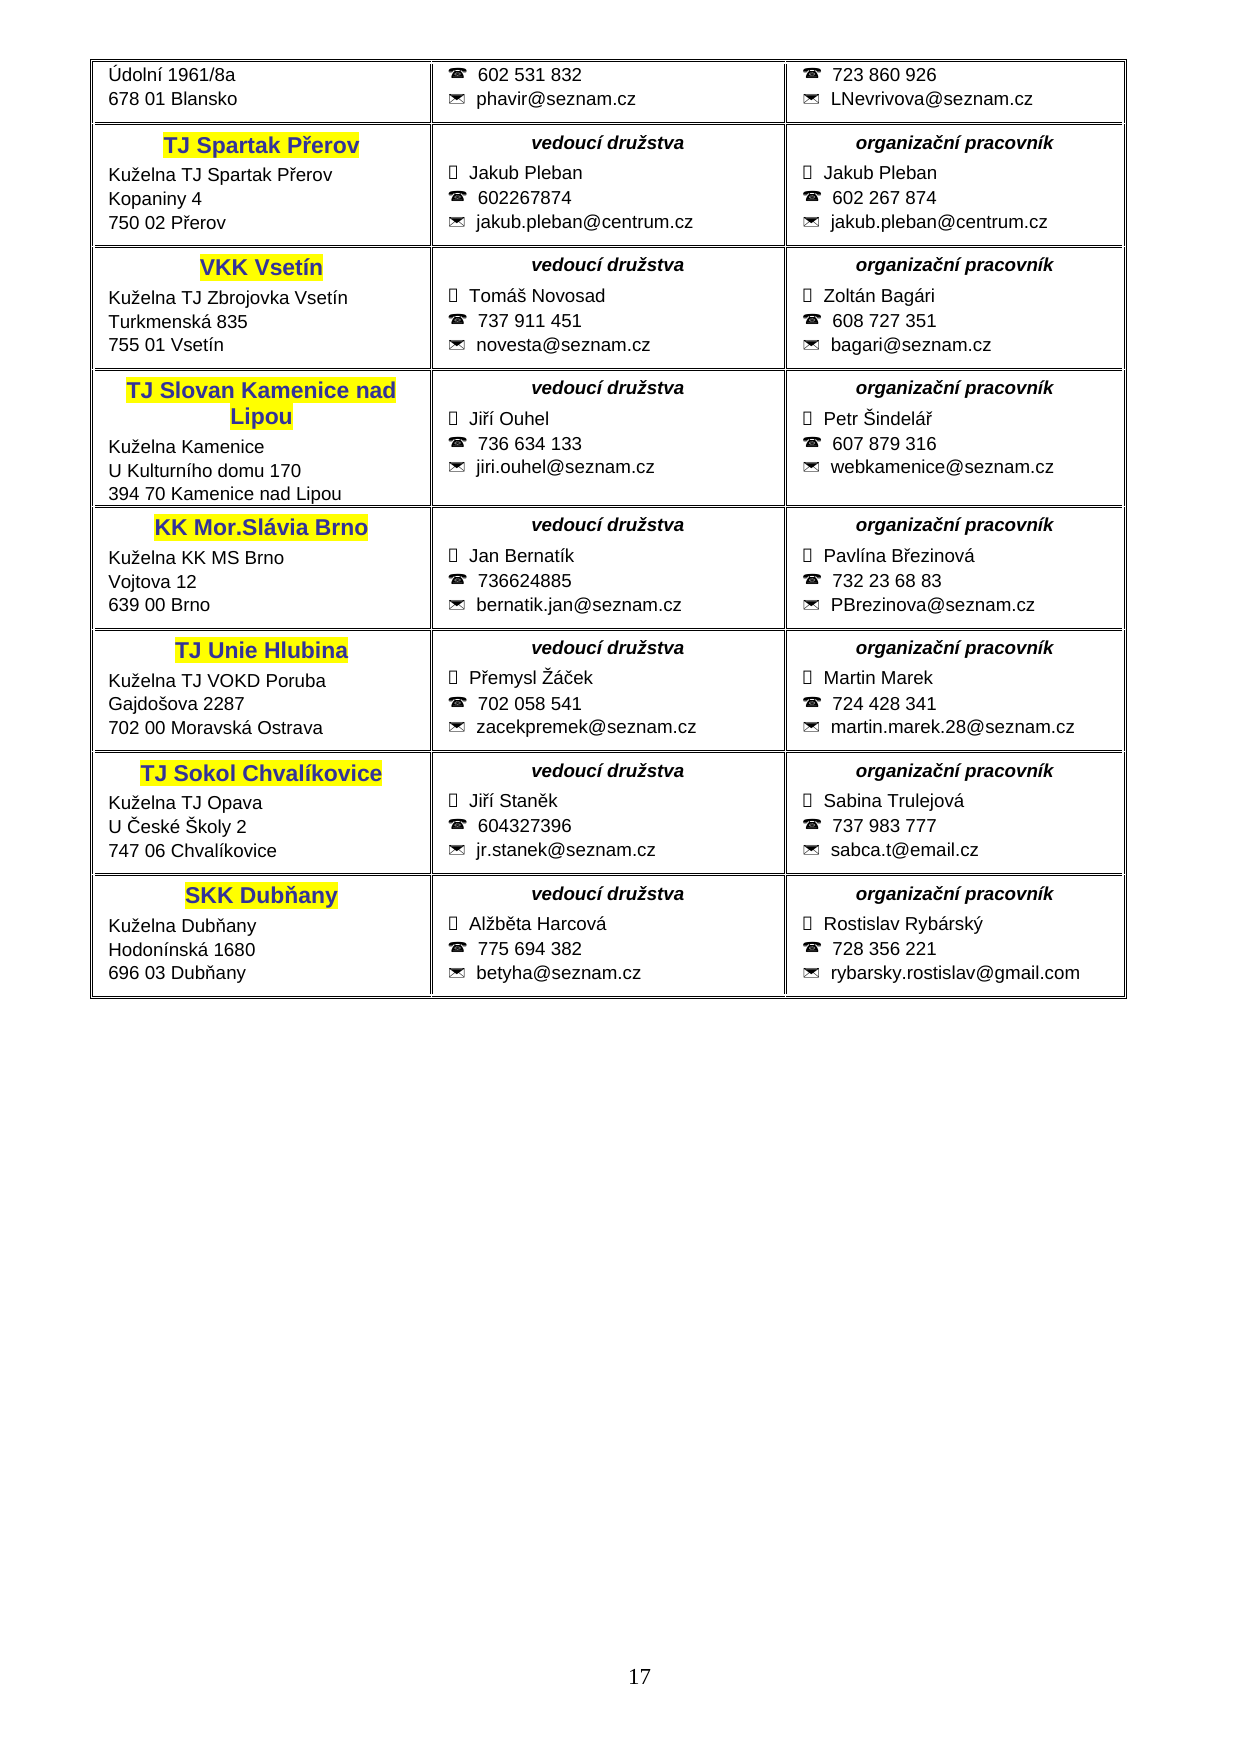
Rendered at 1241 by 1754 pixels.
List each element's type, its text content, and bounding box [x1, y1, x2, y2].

table_cell KK Mor.Slávia Brno Kuželna KK MS Brno Vojtova 12 639 00 Brno [93, 505, 430, 627]
table_cell organizační pracovník 👤 Rostislav Rybárský 728 356 221 rybarsky.rostislav@gmail.com [786, 873, 1125, 996]
table_cell TJ Unie Hlubina Kuželna TJ VOKD Poruba Gajdošova 2287 702 00 Moravská Ostrava [93, 628, 430, 750]
table_cell organizační pracovník 👤 Martin Marek 724 428 341 martin.marek.28@seznam.cz [787, 628, 1124, 750]
table_cell organizační pracovník 👤 Jakub Pleban 602 267 874 jakub.pleban@centrum.cz [786, 122, 1125, 245]
table_cell vedoucí družstva 👤 Tomáš Novosad 737 911 451 novesta@seznam.cz [433, 248, 784, 368]
table_cell organizační pracovník 👤 Pavlína Březinová 732 23 68 83 PBrezinova@seznam.cz [787, 505, 1124, 627]
table_cell vedoucí družstva 👤 Jakub Pleban 602267874 jakub.pleban@centrum.cz [433, 125, 784, 245]
table_cell organizační pracovník 👤 Sabina Trulejová 737 983 777 sabca.t@email.cz [786, 750, 1125, 873]
table_cell vedoucí družstva 👤 Jan Bernatík 736624885 bernatik.jan@seznam.cz [433, 508, 784, 627]
table_cell TJ Spartak Přerov Kuželna TJ Spartak Přerov Kopaniny 4 750 02 Přerov [92, 122, 431, 245]
table_cell VKK Vsetín Kuželna TJ Zbrojovka Vsetín Turkmenská 835 755 01 Vsetín [92, 245, 431, 368]
table_cell vedoucí družstva 👤 Jiří Ouhel 736 634 133 jiri.ouhel@seznam.cz [433, 371, 784, 505]
table_cell organizační pracovník 👤 Zoltán Bagári 608 727 351 bagari@seznam.cz [786, 245, 1125, 368]
table_cell vedoucí družstva 👤 Přemysl Žáček 702 058 541 zacekpremek@seznam.cz [433, 631, 784, 750]
table_cell organizační pracovník 👤 Petr Šindelář 607 879 316 webkamenice@seznam.cz [787, 368, 1124, 505]
table_cell TJ Slovan Kamenice nad Lipou Kuželna Kamenice U Kulturního domu 170 394 70 Kamenice nad Lipou [93, 368, 430, 505]
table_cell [431, 60, 786, 122]
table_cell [786, 62, 1124, 122]
table_cell TJ Sokol Chvalíkovice Kuželna TJ Opava U České Školy 2 747 06 Chvalíkovice [92, 750, 431, 873]
table_cell vedoucí družstva 👤 Alžběta Harcová 775 694 382 betyha@seznam.cz [431, 873, 786, 996]
table_cell vedoucí družstva 👤 Jiří Staněk 604327396 jr.stanek@seznam.cz [433, 753, 784, 873]
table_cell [93, 62, 431, 122]
table_cell SKK Dubňany Kuželna Dubňany Hodonínská 1680 696 03 Dubňany [92, 873, 431, 996]
